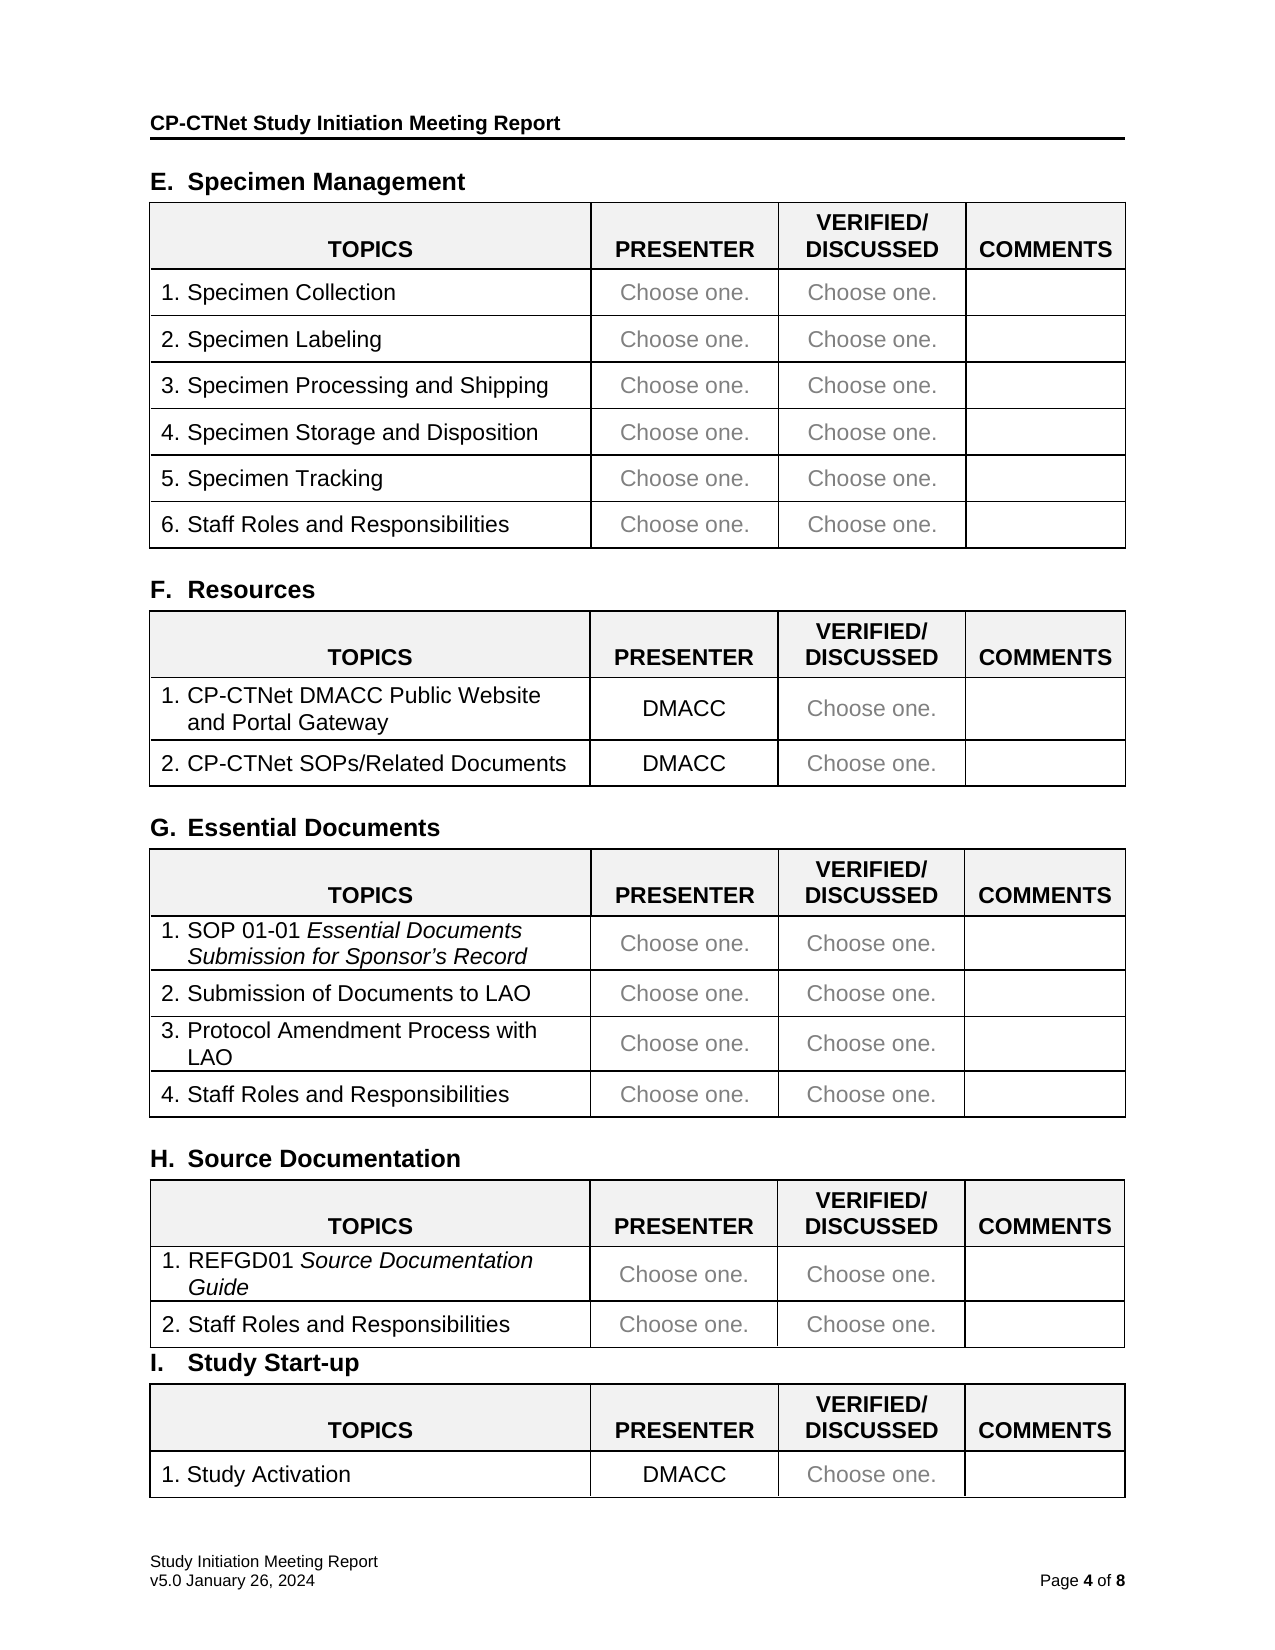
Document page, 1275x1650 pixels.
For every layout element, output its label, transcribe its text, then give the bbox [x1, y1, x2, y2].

table_cell REFGD01 Source Documentation Guide [151, 1247, 589, 1300]
subtitle Essential Documents [150, 813, 1125, 842]
table_cell [592, 409, 778, 454]
table_cell [592, 316, 778, 361]
table_cell SOP 01-01 Essential Documents Submission for Sponsor’s Record [150, 916, 590, 969]
table_cell [591, 1302, 778, 1347]
table_cell Specimen Tracking [150, 455, 590, 501]
table_cell [591, 1072, 778, 1116]
table_cell CP-CTNet DMACC Public Website and Portal Gateway [150, 678, 589, 739]
table_header COMMENTS [965, 850, 1125, 915]
table_header TOPICS [151, 1181, 589, 1246]
table_cell [966, 678, 1125, 739]
table_cell [779, 917, 964, 969]
table_cell [967, 316, 1125, 361]
subtitle Resources [150, 575, 1125, 604]
table_cell [967, 363, 1125, 408]
table_cell Staff Roles and Responsibilities [150, 1071, 590, 1116]
table_cell [779, 270, 965, 315]
table_header VERIFIED/ DISCUSSED [779, 612, 965, 677]
table_cell [779, 502, 965, 547]
table_header COMMENTS [966, 612, 1125, 677]
table_header TOPICS [150, 203, 590, 268]
table_cell [779, 741, 965, 785]
table_cell Staff Roles and Responsibilities [150, 502, 590, 547]
table_cell Specimen Labeling [150, 316, 590, 361]
table_cell [592, 456, 778, 501]
table_cell [779, 456, 965, 501]
table_cell [967, 409, 1125, 454]
table_cell [966, 741, 1125, 785]
table_header TOPICS [150, 612, 589, 677]
table_cell Protocol Amendment Process with LAO [150, 1017, 590, 1070]
table_header COMMENTS [966, 1181, 1124, 1246]
table_cell [779, 316, 965, 361]
table_header VERIFIED/ DISCUSSED [779, 203, 965, 268]
table_cell [966, 1452, 1124, 1496]
subtitle Source Documentation [150, 1144, 1125, 1173]
table_header Presenter [591, 1385, 778, 1450]
table_cell [592, 363, 778, 408]
table_cell [591, 1452, 778, 1496]
table_cell [779, 363, 965, 408]
table_cell [967, 502, 1125, 547]
table_cell [965, 1017, 1125, 1070]
table_cell [778, 1247, 964, 1300]
table_cell Specimen Collection [150, 269, 590, 315]
table_cell [779, 1072, 964, 1116]
table_cell Study Activation [151, 1452, 590, 1496]
table_cell [967, 456, 1125, 501]
table_cell [591, 741, 777, 785]
table_cell [779, 409, 965, 454]
table_cell [966, 1302, 1124, 1347]
table_header Presenter [592, 203, 778, 268]
table_cell [591, 1247, 777, 1300]
table_cell CP-CTNet SOPs/Related Documents [150, 740, 589, 785]
table_cell [965, 917, 1125, 969]
table_cell [967, 270, 1125, 315]
table_header TOPICS [150, 850, 590, 915]
table_header Presenter [591, 1181, 777, 1246]
table_cell Specimen Storage and Disposition [150, 409, 590, 454]
table_cell [592, 502, 778, 547]
table_cell [965, 971, 1125, 1016]
table_header Presenter [592, 850, 778, 915]
table_cell [592, 270, 778, 315]
subtitle Specimen Management [150, 167, 1125, 195]
table_cell [779, 1452, 964, 1496]
table_cell Staff Roles and Responsibilities [151, 1302, 590, 1347]
table_header VERIFIED/ DISCUSSED [778, 1181, 964, 1246]
table_cell [591, 917, 778, 969]
table_cell [779, 1017, 964, 1070]
table_cell Submission of Documents to LAO [150, 970, 590, 1016]
table_cell [779, 971, 964, 1016]
table_header Presenter [591, 612, 777, 677]
table_cell [966, 1247, 1124, 1300]
table_cell [591, 678, 777, 739]
table_cell [779, 678, 965, 739]
table_header VERIFIED/ DISCUSSED [779, 1385, 964, 1450]
table_cell [591, 971, 778, 1016]
table_cell [591, 1017, 778, 1070]
table_header VERIFIED/ DISCUSSED [779, 850, 964, 915]
table_cell [778, 1302, 964, 1347]
table_header COMMENTS [967, 203, 1125, 268]
table_cell Specimen Processing and Shipping [150, 362, 590, 408]
table_header TOPICS [151, 1385, 590, 1450]
subtitle Study Start-up [150, 1348, 1125, 1377]
table_cell [965, 1072, 1125, 1116]
table_header COMMENTS [966, 1385, 1124, 1450]
